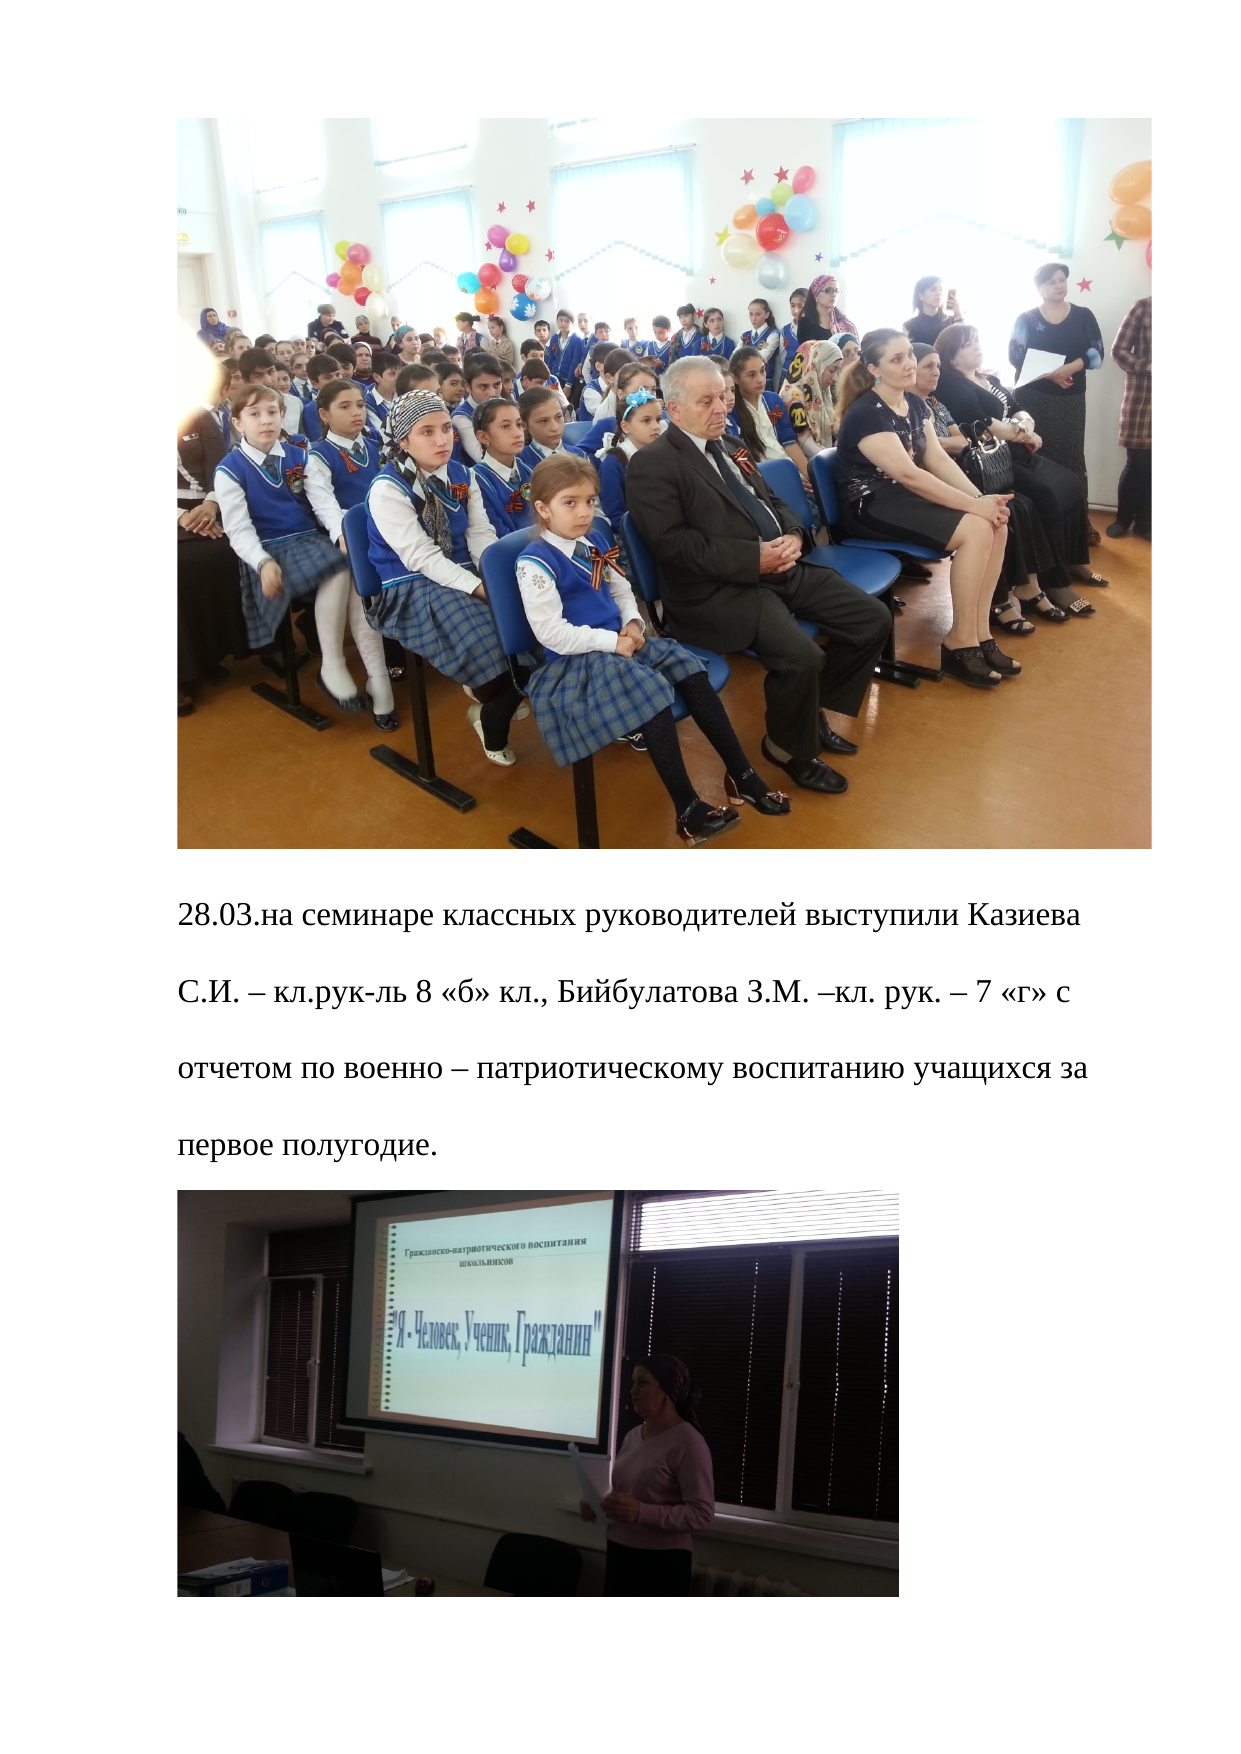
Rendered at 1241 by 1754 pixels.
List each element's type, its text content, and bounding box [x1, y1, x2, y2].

picture [177, 1190, 899, 1597]
picture [177, 118, 1152, 849]
